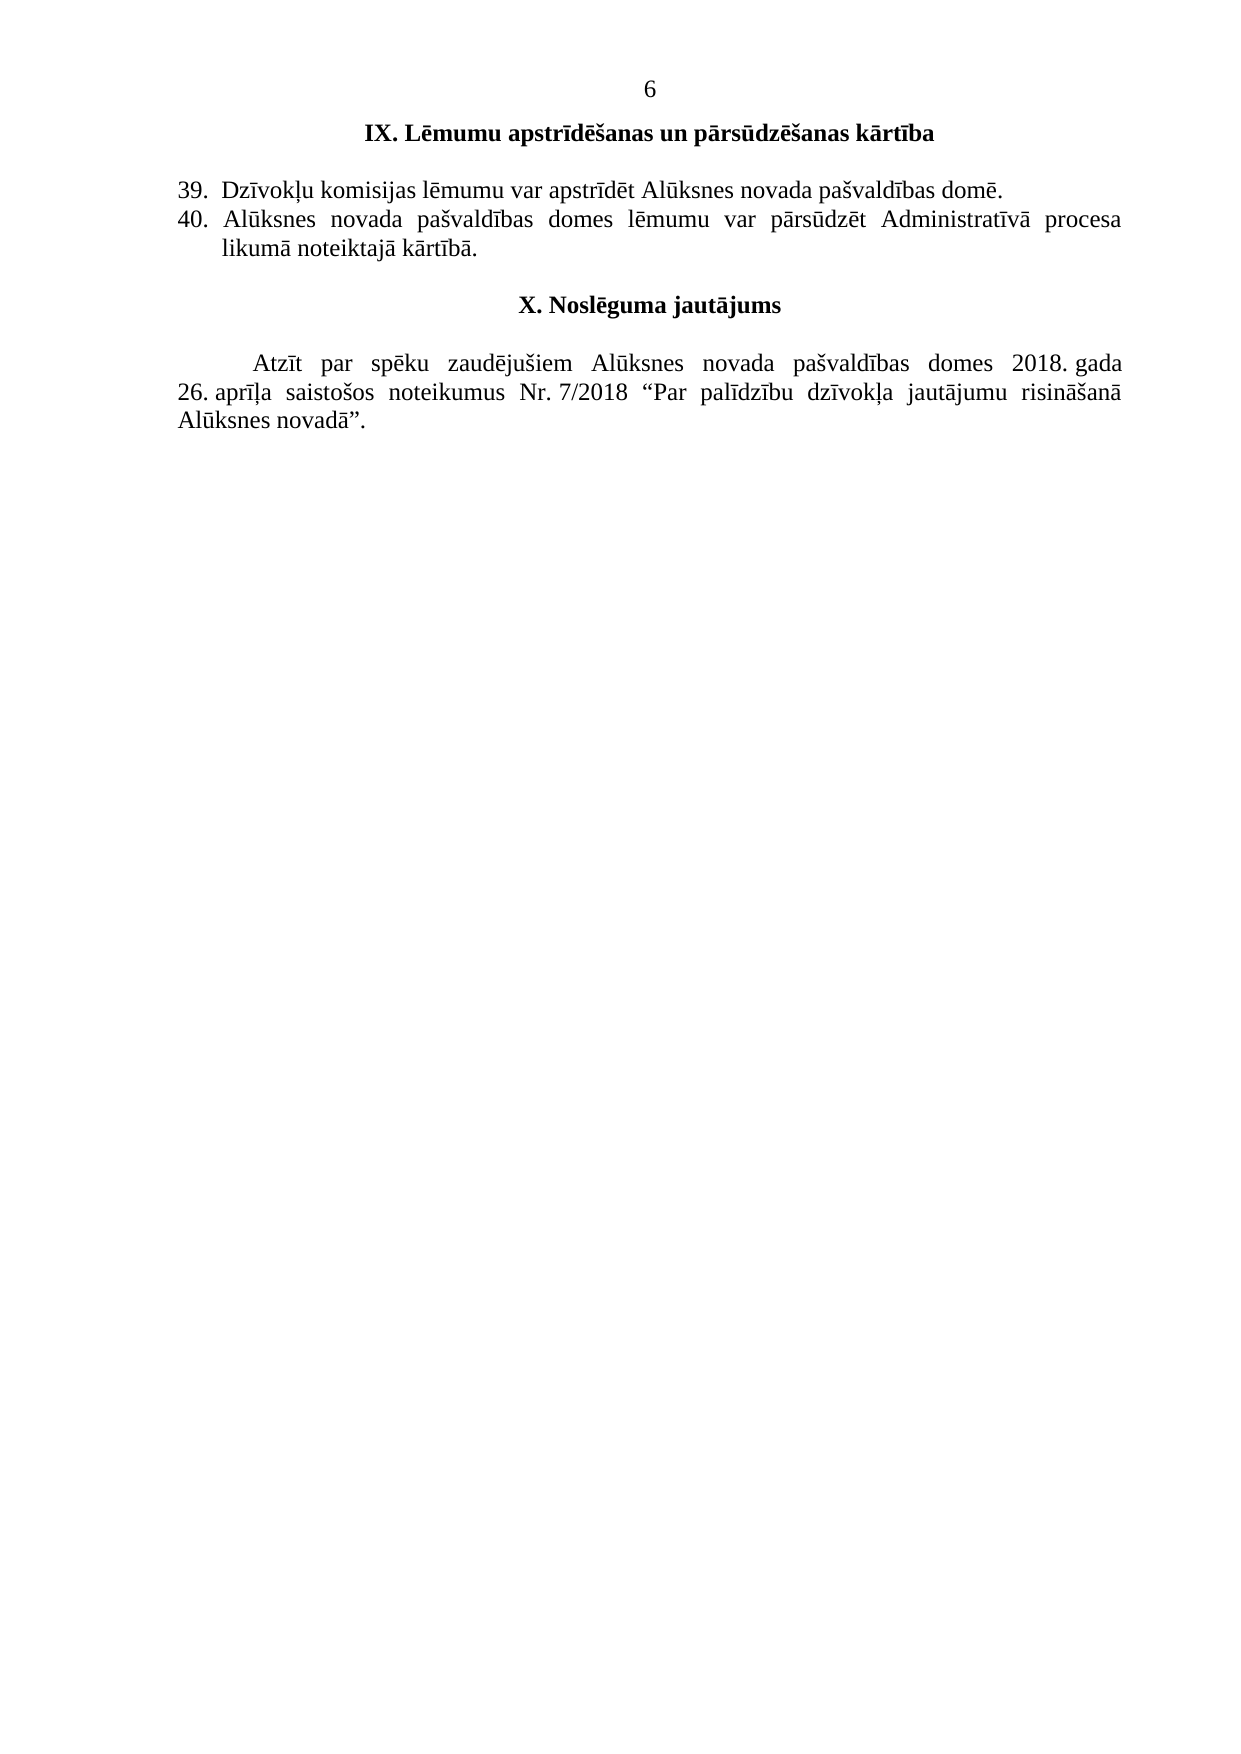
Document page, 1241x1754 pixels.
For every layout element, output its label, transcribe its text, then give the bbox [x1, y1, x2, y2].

text 40. Alūksnes novada pašvaldības domes lēmumu var pārsūdzēt Administratīvā procesa likumā noteiktajā kārtībā. [177, 204, 1122, 262]
text 39. Dzīvokļu komisijas lēmumu var apstrīdēt Alūksnes novada pašvaldības domē. [177, 176, 1122, 204]
text IX. Lēmumu apstrīdēšanas un pārsūdzēšanas kārtība [177, 118, 1122, 147]
text X. Noslēguma jautājums [177, 291, 1122, 319]
text Atzīt par spēku zaudējušiem Alūksnes novada pašvaldības domes 2018. gada 26. aprīļa saistošos noteikumus Nr. 7/2018 “Par palīdzību dzīvokļa jautājumu risināšanā Alūksnes novadā”. [177, 348, 1122, 434]
